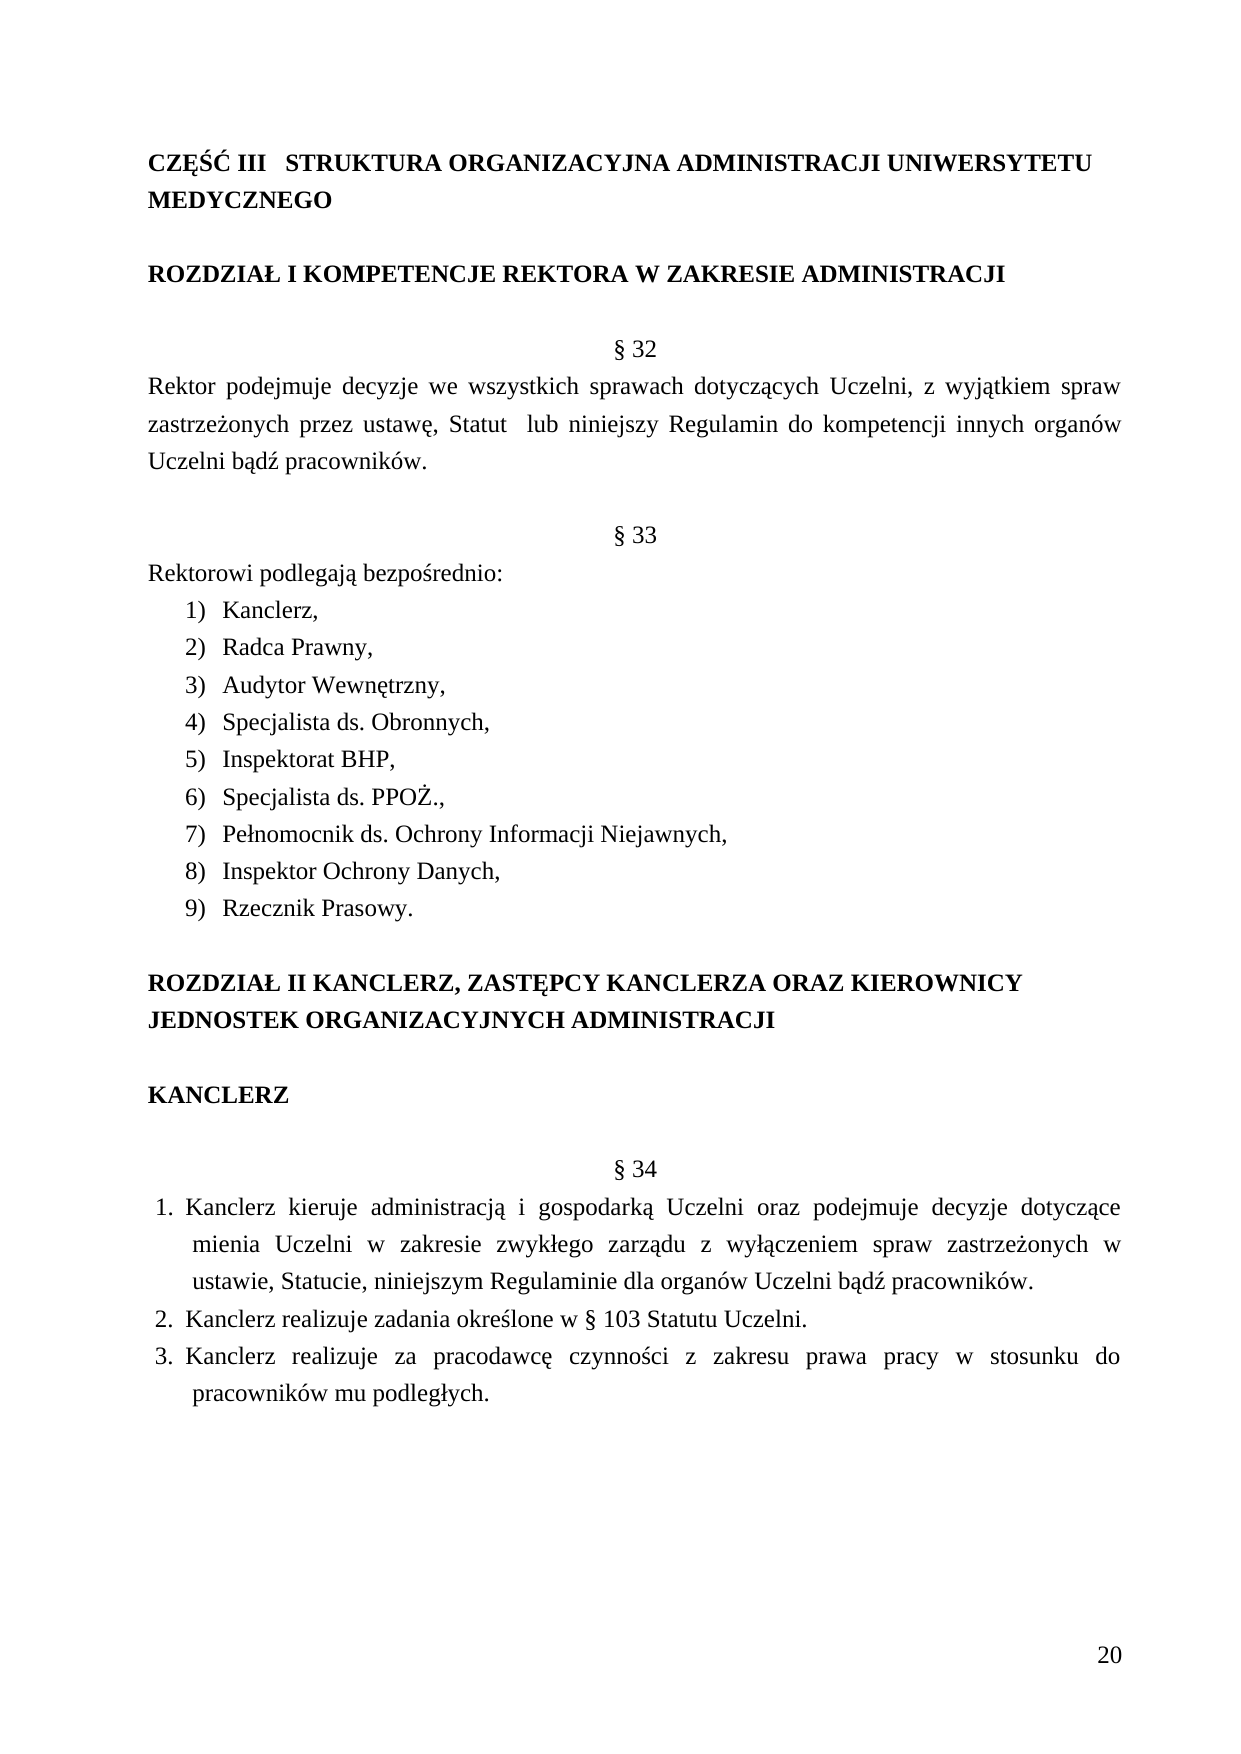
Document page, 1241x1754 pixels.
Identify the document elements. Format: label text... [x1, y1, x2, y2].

list Inspektorat BHP, [185, 744, 1122, 773]
list Audytor Wewnętrzny, [185, 670, 1122, 698]
text § 32 [148, 334, 1122, 363]
list Rzecznik Prasowy. [185, 893, 1122, 922]
list Kanclerz kieruje administracją i gospodarką Uczelni oraz podejmuje decyzje dotyczące mienia Uczelni w zakresie zwykłego zarządu z wyłączeniem spraw zastrzeżonych w ustawie, Statucie, niniejszym Regulaminie dla organów Uczelni bądź pracowników. [155, 1192, 1122, 1295]
list Kanclerz, [185, 595, 1122, 624]
text Rektor podejmuje decyzje we wszystkich sprawach dotyczących Uczelni, z wyjątkiem spraw zastrzeżonych przez ustawę, Statut lub niniejszy Regulamin do kompetencji innych organów Uczelni bądź pracowników. [148, 371, 1122, 475]
list Pełnomocnik ds. Ochrony Informacji Niejawnych, [185, 819, 1122, 848]
subtitle KANCLERZ [148, 1080, 1122, 1109]
list Kanclerz realizuje za pracodawcę czynności z zakresu prawa pracy w stosunku do pracowników mu podległych. [154, 1341, 1122, 1407]
list Inspektor Ochrony Danych, [185, 856, 1122, 885]
text § 33 [148, 521, 1122, 549]
subtitle ROZDZIAŁ II KANCLERZ, ZASTĘPCY KANCLERZA ORAZ KIEROWNICY JEDNOSTEK ORGANIZACYJNYCH ADMINISTRACJI [148, 968, 1122, 1034]
list Kanclerz realizuje zadania określone w § 103 Statutu Uczelni. [154, 1304, 1122, 1332]
list Radca Prawny, [185, 632, 1122, 661]
text Rektorowi podlegają bezpośrednio: [148, 558, 1122, 587]
list Specjalista ds. Obronnych, [185, 707, 1122, 736]
subtitle ROZDZIAŁ I KOMPETENCJE REKTORA W ZAKRESIE ADMINISTRACJI [148, 259, 1122, 288]
subtitle CZĘŚĆ III STRUKTURA ORGANIZACYJNA ADMINISTRACJI UNIWERSYTETU MEDYCZNEGO [148, 148, 1122, 214]
text § 34 [148, 1154, 1122, 1183]
list Specjalista ds. PPOŻ., [185, 782, 1122, 810]
